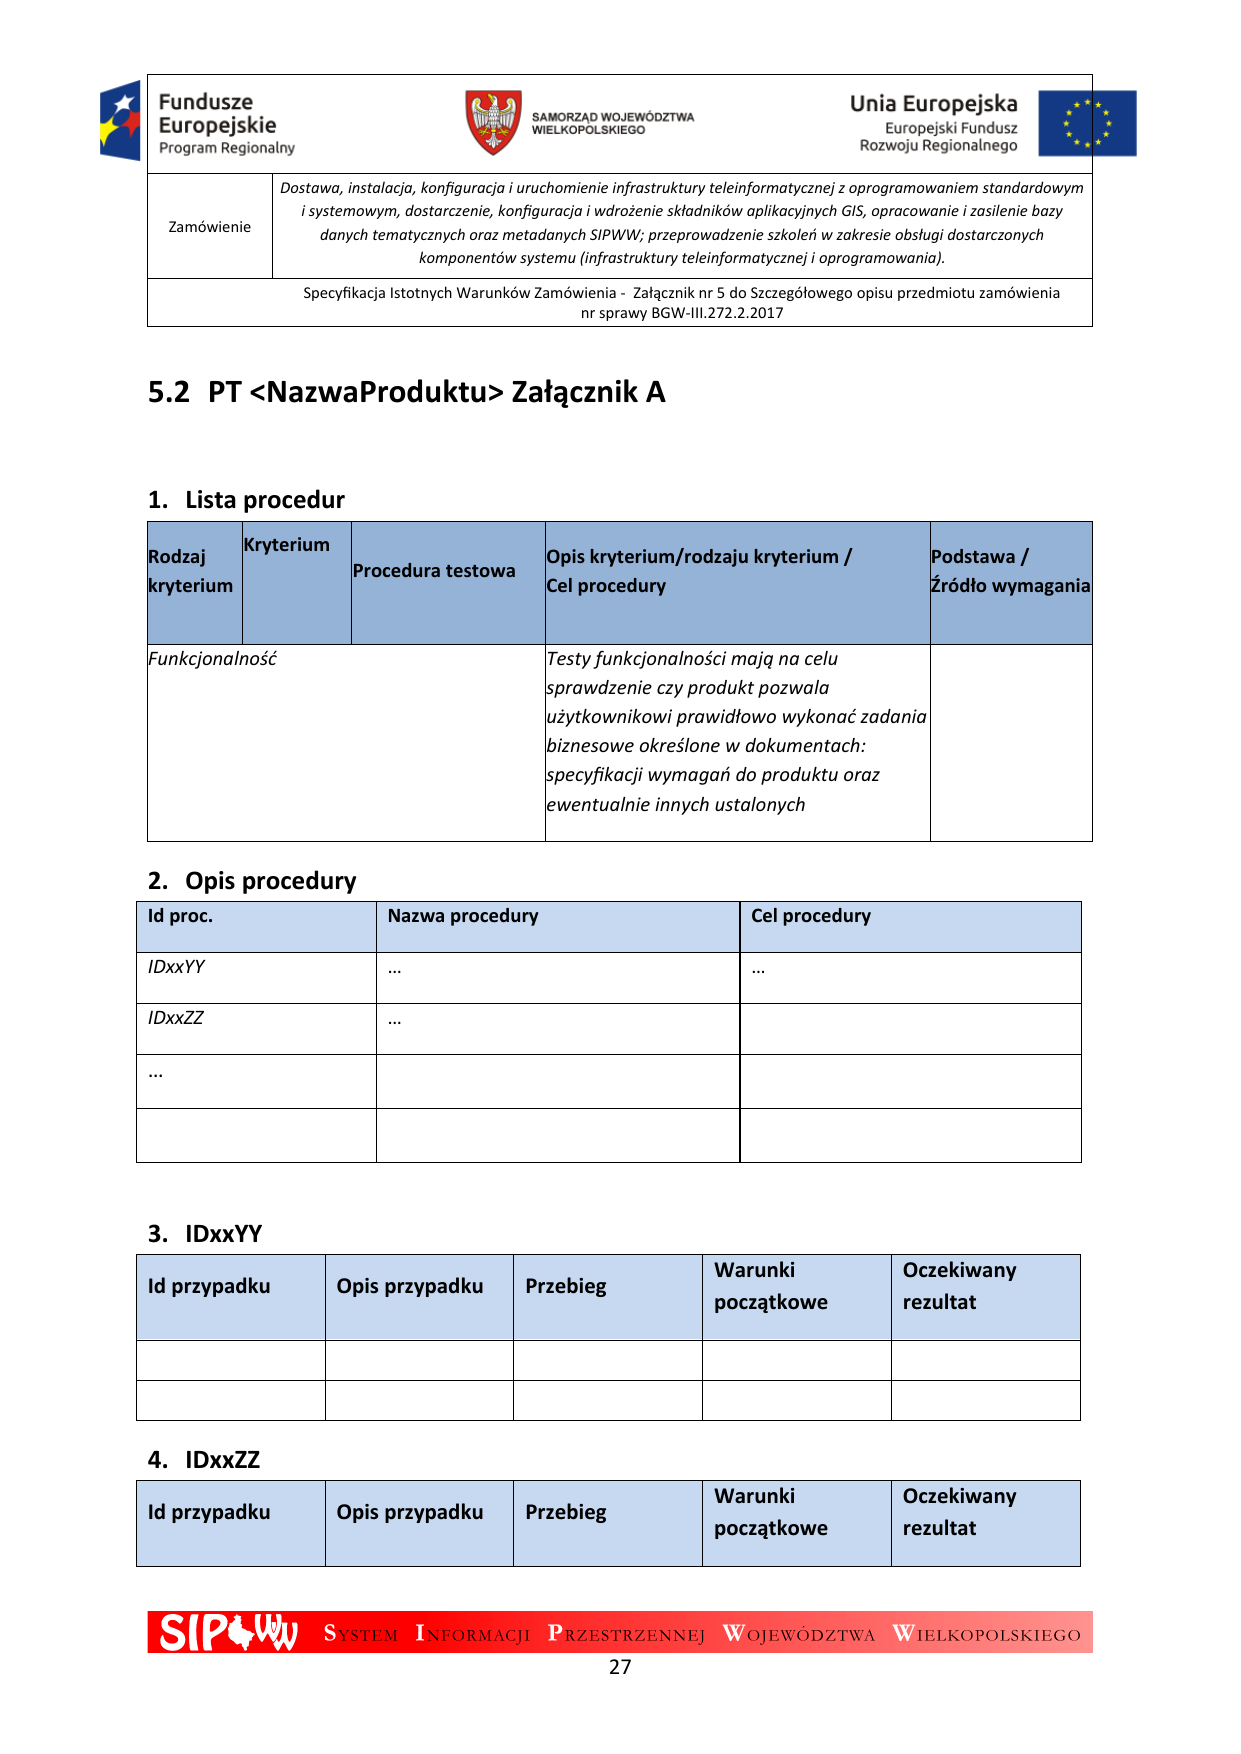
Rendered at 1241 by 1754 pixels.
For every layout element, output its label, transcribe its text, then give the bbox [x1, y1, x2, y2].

table_cell IDxxZZ [137, 1004, 376, 1054]
table_cell [137, 1381, 325, 1420]
table_cell … [741, 953, 1081, 1003]
table_header Nazwa procedury [377, 902, 739, 952]
table_cell … [137, 1055, 376, 1108]
table_header Warunki początkowe [703, 1481, 891, 1566]
table_cell [514, 1341, 702, 1380]
table_cell [892, 1341, 1080, 1380]
table_cell Funkcjonalność [148, 645, 545, 841]
table_cell [741, 1109, 1081, 1162]
table_cell [137, 1109, 376, 1162]
table_cell [703, 1341, 891, 1380]
table_header Przebieg [514, 1255, 702, 1339]
table_cell IDxxYY [137, 953, 376, 1003]
table_cell [741, 1004, 1081, 1054]
subtitle PT <NazwaProduktu> Załącznik A [148, 370, 1093, 411]
table_cell [703, 1381, 891, 1420]
table_cell [741, 1055, 1081, 1108]
table_cell [377, 1109, 739, 1162]
table_header Podstawa / Źródło wymagania [931, 522, 1092, 644]
table_cell [931, 645, 1092, 841]
subtitle IDxxYY [148, 1216, 1093, 1249]
subtitle IDxxZZ [148, 1442, 1093, 1475]
table_cell Testy funkcjonalności mają na celu sprawdzenie czy produkt pozwala użytkownikowi prawidłowo wykonać zadania biznesowe określone w dokumentach: specyfikacji wymagań do produktu oraz ewentualnie innych ustalonych [546, 645, 930, 841]
picture [148, 78, 1092, 165]
picture [1093, 78, 1144, 165]
table_header Procedura testowa [352, 522, 545, 644]
table_header Id proc. [137, 902, 376, 952]
table_header Warunki początkowe [703, 1255, 891, 1339]
table_header Kryterium [243, 522, 351, 644]
table_header Oczekiwany rezultat [892, 1481, 1080, 1566]
table_cell [326, 1341, 513, 1380]
table_header Opis kryterium/rodzaju kryterium / Cel procedury [546, 522, 930, 644]
table_cell [377, 1055, 739, 1108]
table_header Id przypadku [137, 1481, 325, 1566]
table_cell [137, 1341, 325, 1380]
table_cell [892, 1381, 1080, 1420]
table_header Id przypadku [137, 1255, 325, 1339]
table_header Przebieg [514, 1481, 702, 1566]
table_header Opis przypadku [326, 1255, 513, 1339]
subtitle Opis procedury [148, 863, 1093, 896]
picture [96, 78, 147, 165]
table_cell [514, 1381, 702, 1420]
subtitle Lista procedur [148, 483, 1093, 516]
table_cell … [377, 1004, 739, 1054]
table_header Cel procedury [741, 902, 1081, 952]
table_cell [326, 1381, 513, 1420]
table_header Opis przypadku [326, 1481, 513, 1566]
table_cell … [377, 953, 739, 1003]
table_header Oczekiwany rezultat [892, 1255, 1080, 1339]
table_header Rodzaj kryterium [148, 522, 242, 644]
